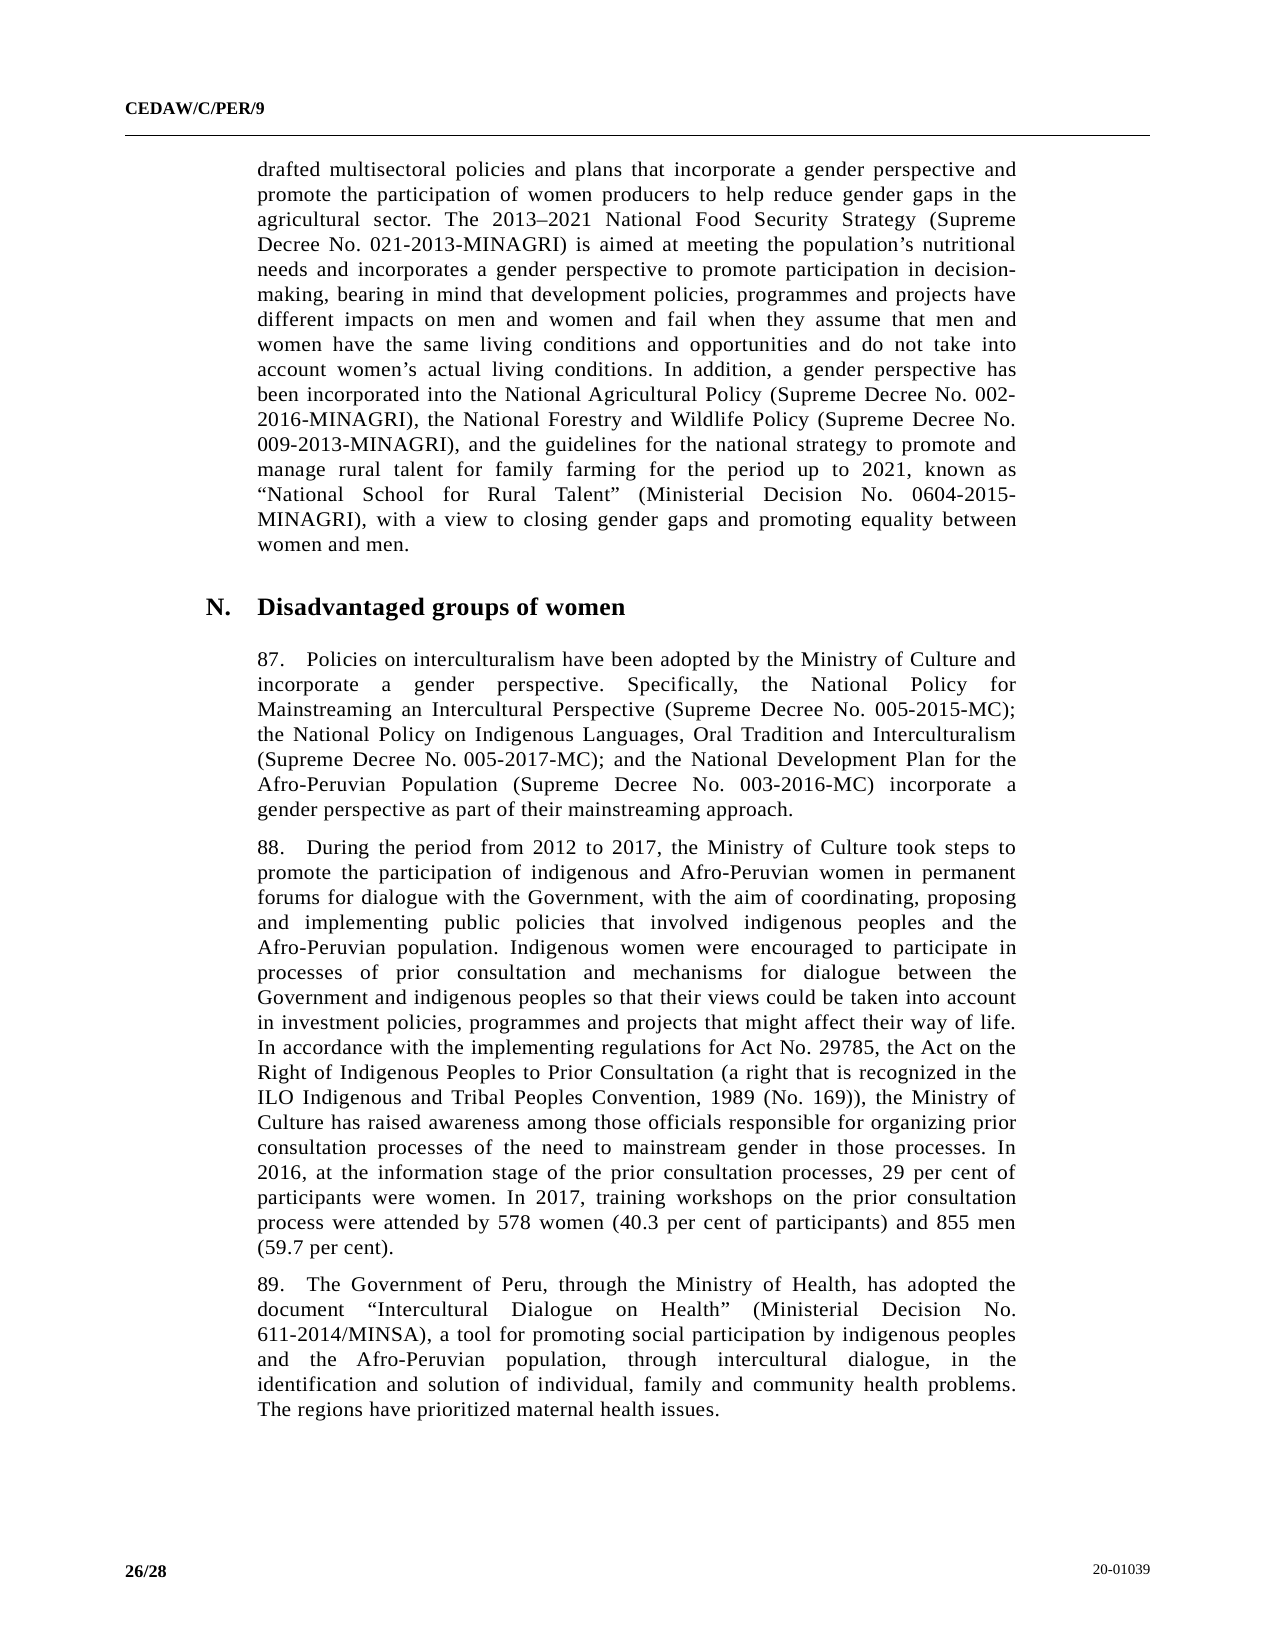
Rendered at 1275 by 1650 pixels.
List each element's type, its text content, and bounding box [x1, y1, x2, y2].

text N. Disadvantaged groups of women [125, 593, 1019, 621]
text 88. During the period from 2012 to 2017, the Ministry of Culture took steps to promote the participation of indigenous and Afro-Peruvian women in permanent forums for dialogue with the Government, with the aim of coordinating, proposing and implementing public policies that involved indigenous peoples and the Afro-Peruvian population. Indigenous women were encouraged to participate in processes of prior consultation and mechanisms for dialogue between the Government and indigenous peoples so that their views could be taken into account in investment policies, programmes and projects that might affect their way of life. In accordance with the implementing regulations for Act No. 29785, the Act on the Right of Indigenous Peoples to Prior Consultation (a right that is recognized in the ILO Indigenous and Tribal Peoples Convention, 1989 (No. 169)), the Ministry of Culture has raised awareness among those officials responsible for organizing prior consultation processes of the need to mainstream gender in those processes. In 2016, at the information stage of the prior consultation processes, 29 per cent of participants were women. In 2017, training workshops on the prior consultation process were attended by 578 women (40.3 per cent of participants) and 855 men (59.7 per cent). [257, 834, 1018, 1259]
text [257, 156, 1018, 556]
text 89. The Government of Peru, through the Ministry of Health, has adopted the document “Intercultural Dialogue on Health” (Ministerial Decision No. 611-2014/MINSA), a tool for promoting social participation by indigenous peoples and the Afro-Peruvian population, through intercultural dialogue, in the identification and solution of individual, family and community health problems. The regions have prioritized maternal health issues. [257, 1271, 1018, 1421]
text 87. Policies on interculturalism have been adopted by the Ministry of Culture and incorporate a gender perspective. Specifically, the National Policy for Mainstreaming an Intercultural Perspective (Supreme Decree No. 005-2015-MC); the National Policy on Indigenous Languages, Oral Tradition and Interculturalism (Supreme Decree No. 005-2017-MC); and the National Development Plan for the Afro-Peruvian Population (Supreme Decree No. 003-2016-MC) incorporate a gender perspective as part of their mainstreaming approach. [257, 646, 1018, 821]
